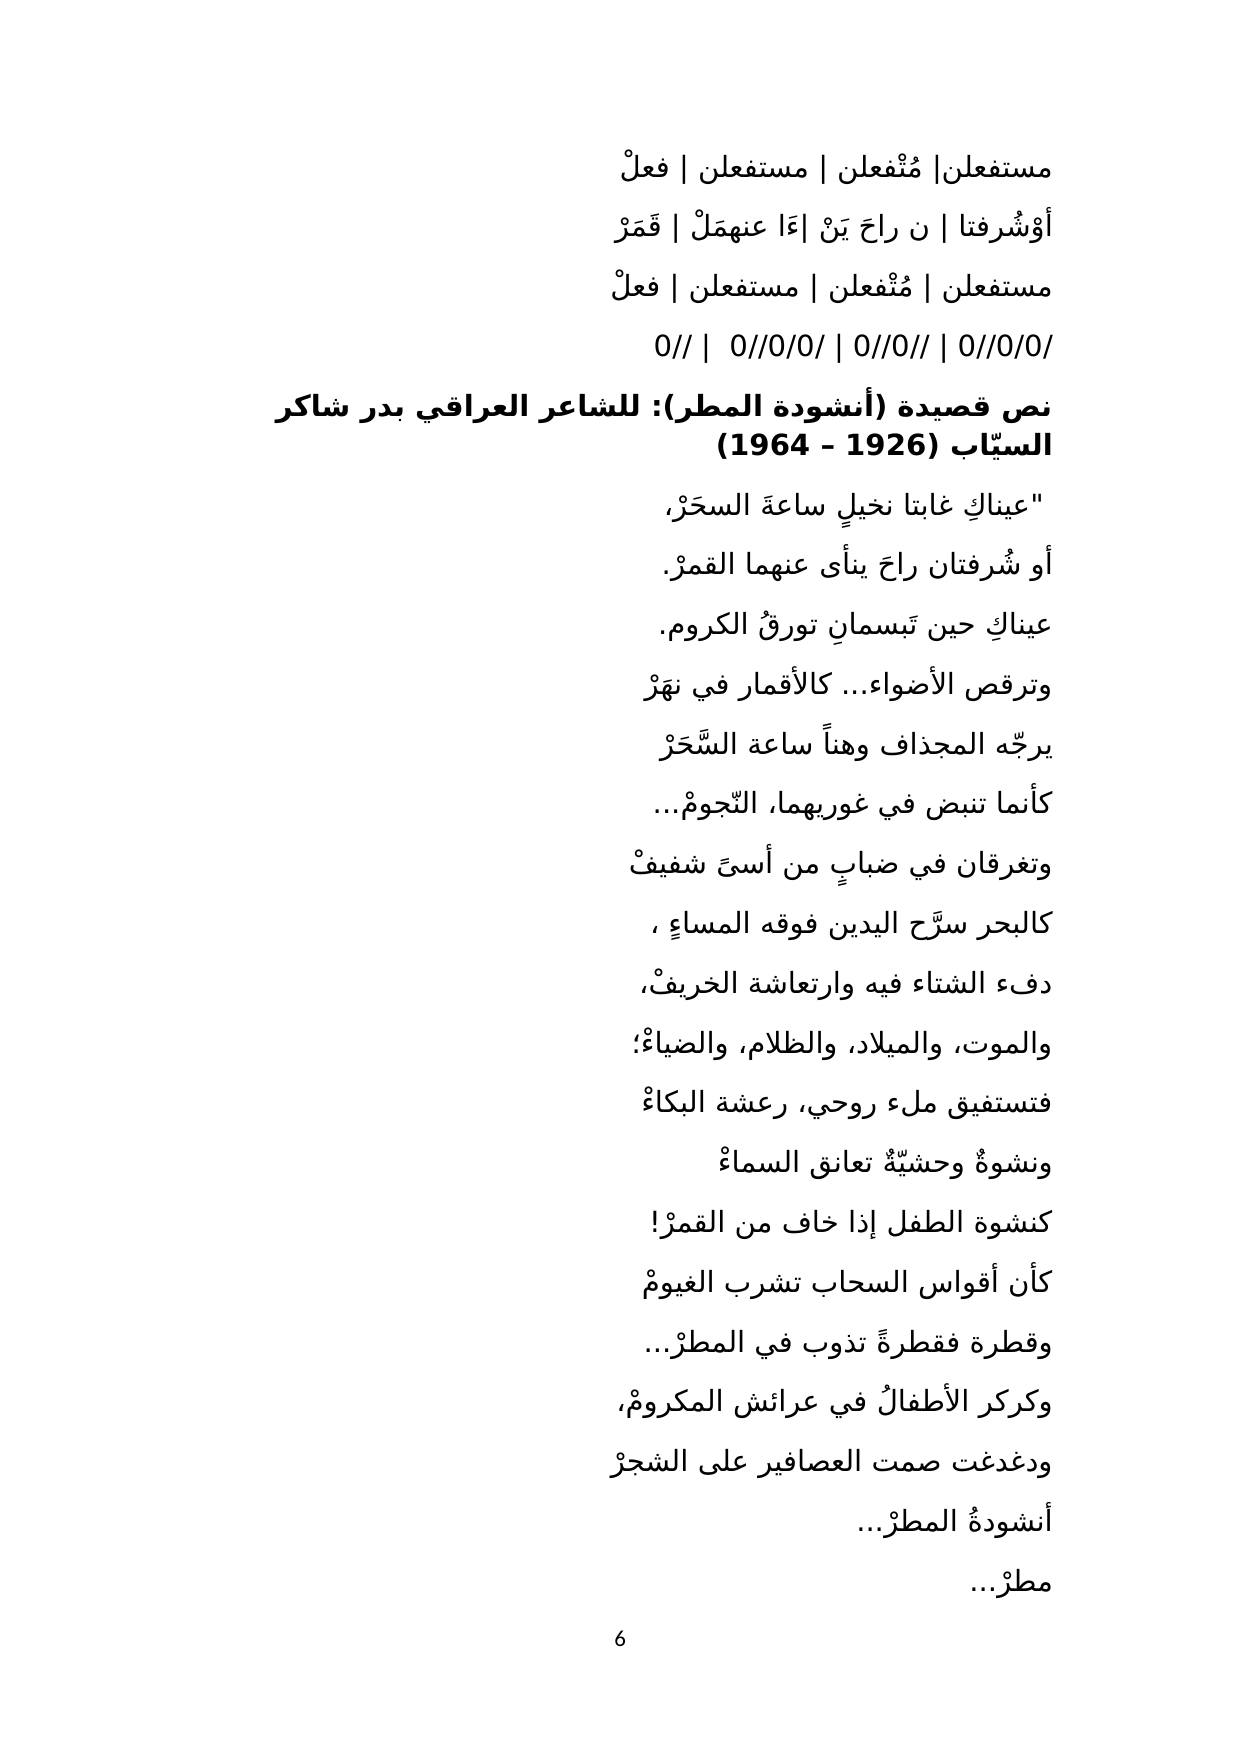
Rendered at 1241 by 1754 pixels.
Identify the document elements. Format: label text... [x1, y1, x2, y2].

text أوْشُرفتا | ن راحَ يَنْ |ءَا عنهمَلْ | قَمَرْ [187, 210, 1053, 244]
text أو شُرفتان راحَ ينأى عنهما القمرْ. [187, 548, 1053, 582]
text فتستفيق ملء روحي، رعشة البكاءْ [187, 1086, 1053, 1120]
text مستفعلن| مُتْفعلن | مستفعلن | فعلْ [187, 150, 1053, 184]
text كأنما تنبض في غوريهما، النّجومْ... [187, 787, 1053, 821]
text كأن أقواس السحاب تشرب الغيومْ [187, 1265, 1053, 1299]
text كالبحر سرَّح اليدين فوقه المساءٍ ، [187, 906, 1053, 940]
text وترقص الأضواء... كالأقمار في نهَرْ [187, 667, 1053, 701]
text دفء الشتاء فيه وارتعاشة الخريفْ، [187, 966, 1053, 1000]
text وكركر الأطفالُ في عرائش المكرومْ، [187, 1385, 1053, 1419]
text ودغدغت صمت العصافير على الشجرْ [187, 1444, 1053, 1478]
text مطرْ... [187, 1564, 1053, 1598]
text أنشودةُ المطرْ... [187, 1504, 1053, 1538]
text وقطرة فقطرةً تذوب في المطرْ... [187, 1325, 1053, 1359]
text "عيناكِ غابتا نخيلٍ ساعةَ السحَرْ، [187, 488, 1053, 522]
text عيناكِ حين تَبسمانِ تورقُ الكروم. [187, 607, 1053, 641]
text والموت، والميلاد، والظلام، والضياءْ؛ [187, 1026, 1053, 1060]
text كنشوة الطفل إذا خاف من القمرْ! [187, 1205, 1053, 1239]
text ونشوةٌ وحشيّةٌ تعانق السماءْ [187, 1146, 1053, 1179]
text نص قصيدة (أنشودة المطر): للشاعر العراقي بدر شاكر السيّاب (1926 – 1964) [187, 389, 1053, 462]
text /0/0//0 | //0//0 | /0/0//0 | //0 [187, 329, 1053, 363]
text وتغرقان في ضبابٍ من أسىً شفيفْ [187, 847, 1053, 881]
text يرجّه المجذاف وهناً ساعة السَّحَرْ [187, 727, 1053, 761]
text مستفعلن | مُتْفعلن | مستفعلن | فعلْ [187, 269, 1053, 303]
